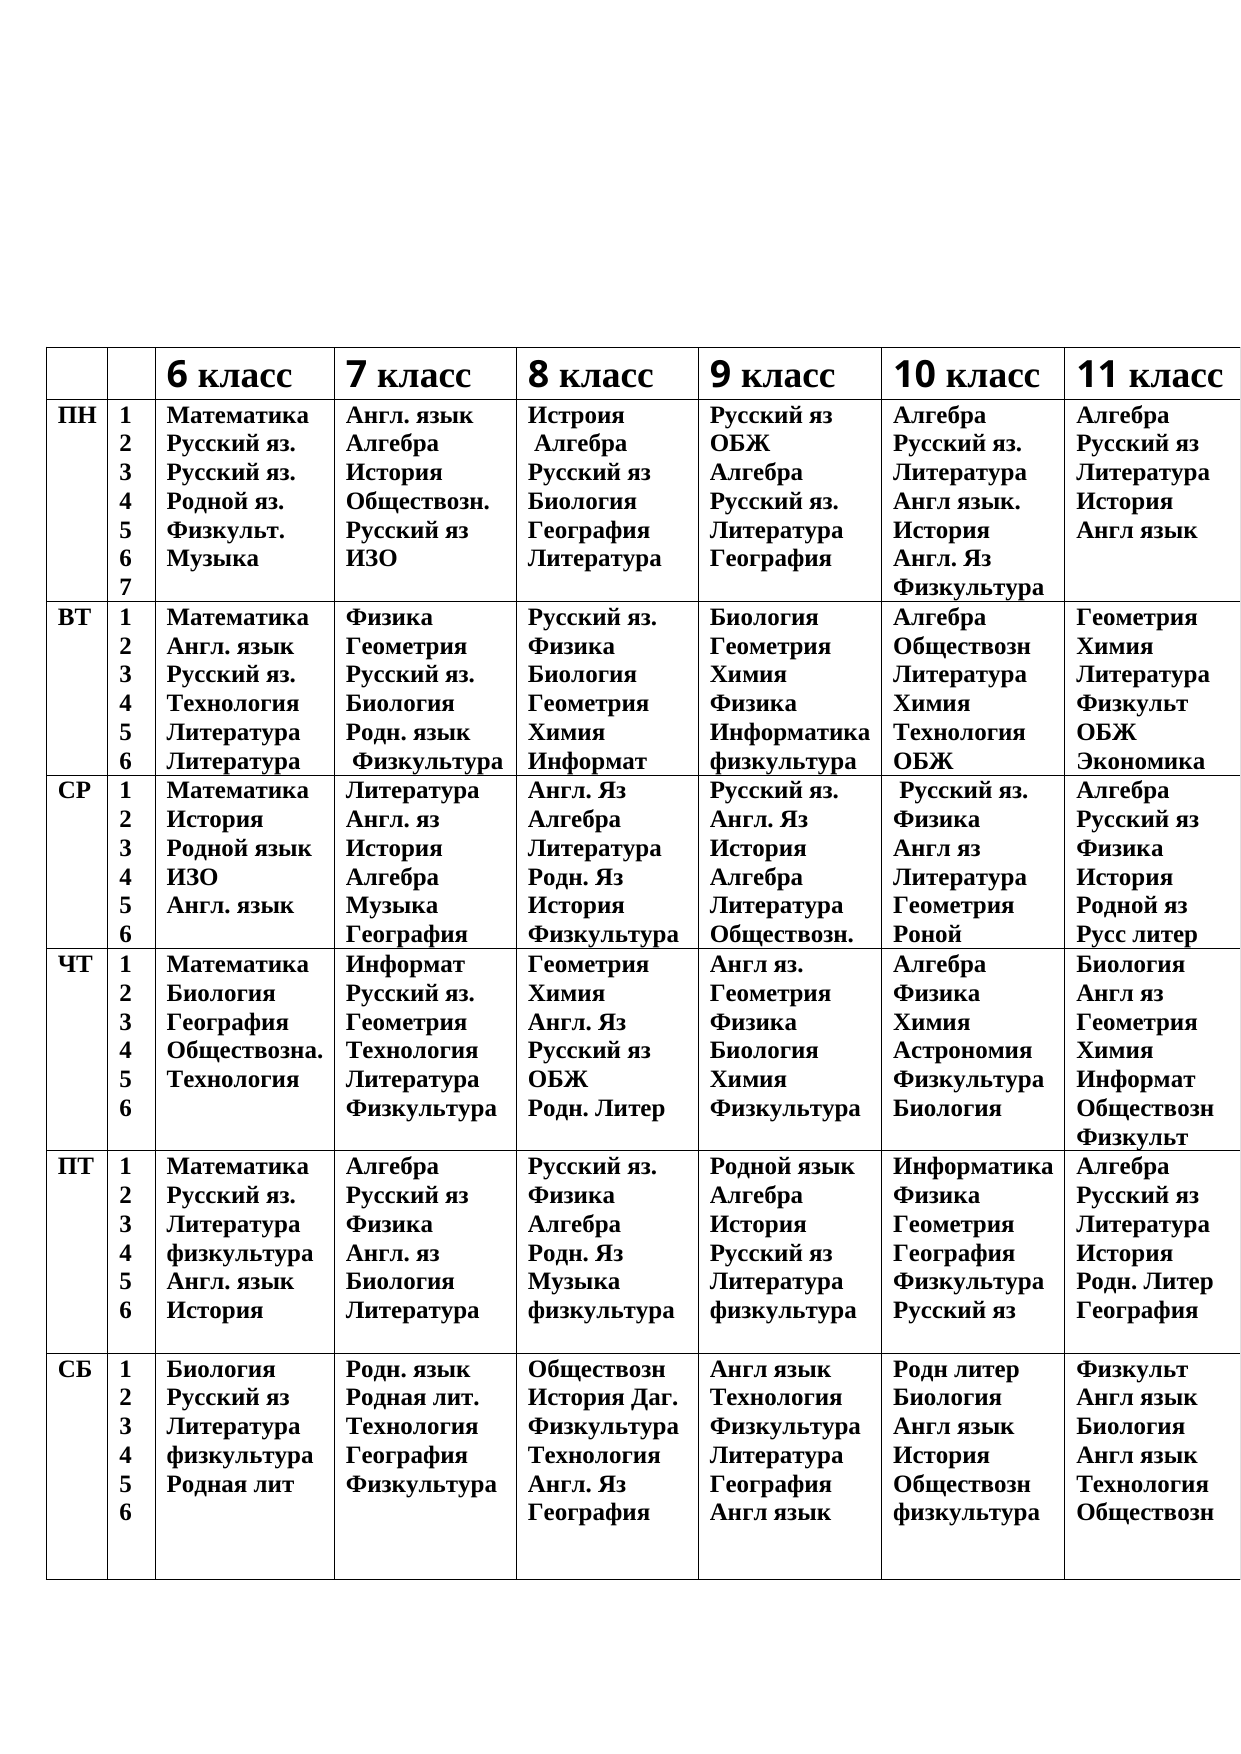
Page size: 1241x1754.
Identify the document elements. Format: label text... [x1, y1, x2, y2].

table_cell ПН [47, 400, 107, 601]
table_cell 1 2 3 4 5 6 [108, 602, 155, 774]
table_cell Алгебра Русский яз Физика История Родной яз Русс литер [1065, 776, 1240, 948]
table_cell Русский яз ОБЖ Алгебра Русский яз. Литература География [699, 400, 881, 601]
table_cell Русский яз. Физика Алгебра Родн. Яз Музыка физкультура [517, 1151, 698, 1353]
table_cell Биология Русский яз Литература физкультура Родная лит [156, 1354, 334, 1579]
table_header [47, 348, 107, 399]
table_cell ВТ [47, 602, 107, 774]
table_cell Математика Русский яз. Литература физкультура Англ. язык История [156, 1151, 334, 1353]
table_cell Родн. язык Родная лит. Технология География Физкультура [335, 1354, 516, 1579]
table_cell Физика Геометрия Русский яз. Биология Родн. язык Физкультура [335, 602, 516, 774]
table_cell СР [47, 776, 107, 948]
table_cell Англ. Яз Алгебра Литература Родн. Яз История Физкультура [517, 776, 698, 948]
table_cell Истроия Алгебра Русский яз Биология География Литература [517, 400, 698, 601]
table_cell Математика Русский яз. Русский яз. Родной яз. Физкульт. Музыка [156, 400, 334, 601]
table_cell 1 2 3 4 5 6 [108, 1354, 155, 1579]
table_cell Алгебра Обществозн Литература Химия Технология ОБЖ [882, 602, 1064, 774]
table_cell Литература Англ. яз История Алгебра Музыка География [335, 776, 516, 948]
table_cell Математика Биология География Обществозна. Технология [156, 949, 334, 1150]
table_cell Русский яз. Физика Англ яз Литература Геометрия Роной [882, 776, 1064, 948]
table_cell Англ. язык Алгебра История Обществозн. Русский яз ИЗО [335, 400, 516, 601]
table_cell Информатика Физика Геометрия География Физкультура Русский яз [882, 1151, 1064, 1353]
table_cell Обществозн История Даг. Физкультура Технология Англ. Яз География [517, 1354, 698, 1579]
table_cell 1 2 3 4 5 6 [108, 1151, 155, 1353]
table_cell Геометрия Химия Литература Физкульт ОБЖ Экономика [1065, 602, 1240, 774]
table_cell Алгебра Русский яз Физика Англ. яз Биология Литература [335, 1151, 516, 1353]
table_cell Алгебра Русский яз. Литература Англ язык. История Англ. Яз Физкультура [882, 400, 1064, 601]
table_cell Англ яз. Геометрия Физика Биология Химия Физкультура [699, 949, 881, 1150]
table_header 6 класс [156, 348, 334, 399]
table_cell ПТ [47, 1151, 107, 1353]
table_cell Алгебра Русский яз Литература История Англ язык [1065, 400, 1240, 601]
table_header 8 класс [517, 348, 698, 399]
table_header 7 класс [335, 348, 516, 399]
table_cell Биология Англ яз Геометрия Химия Информат Обществозн Физкульт [1065, 949, 1240, 1150]
table_cell Алгебра Русский яз Литература История Родн. Литер География [1065, 1151, 1240, 1353]
table_cell СБ [47, 1354, 107, 1579]
table_header 9 класс [699, 348, 881, 399]
table_cell Информат Русский яз. Геометрия Технология Литература Физкультура [335, 949, 516, 1150]
table_cell Родной язык Алгебра История Русский яз Литература физкультура [699, 1151, 881, 1353]
table_cell Биология Геометрия Химия Физика Информатика физкультура [699, 602, 881, 774]
table_cell Математика История Родной язык ИЗО Англ. язык [156, 776, 334, 948]
table_cell Алгебра Физика Химия Астрономия Физкультура Биология [882, 949, 1064, 1150]
table_cell 1 2 3 4 5 6 7 [108, 400, 155, 601]
table_cell 1 2 3 4 5 6 [108, 949, 155, 1150]
table_cell Геометрия Химия Англ. Яз Русский яз ОБЖ Родн. Литер [517, 949, 698, 1150]
table_cell 1 2 3 4 5 6 [108, 776, 155, 948]
table_cell Математика Англ. язык Русский яз. Технология Литература Литература [156, 602, 334, 774]
table_cell Англ язык Технология Физкультура Литература География Англ язык [699, 1354, 881, 1579]
table_cell Физкульт Англ язык Биология Англ язык Технология Обществозн [1065, 1354, 1240, 1579]
table_header 10 класс [882, 348, 1064, 399]
table_header [108, 348, 155, 399]
table_header 11 класс [1065, 348, 1240, 399]
table_cell Русский яз. Физика Биология Геометрия Химия Информат [517, 602, 698, 774]
table_cell Русский яз. Англ. Яз История Алгебра Литература Обществозн. [699, 776, 881, 948]
table_cell Родн литер Биология Англ язык История Обществозн физкультура [882, 1354, 1064, 1579]
table_cell ЧТ [47, 949, 107, 1150]
